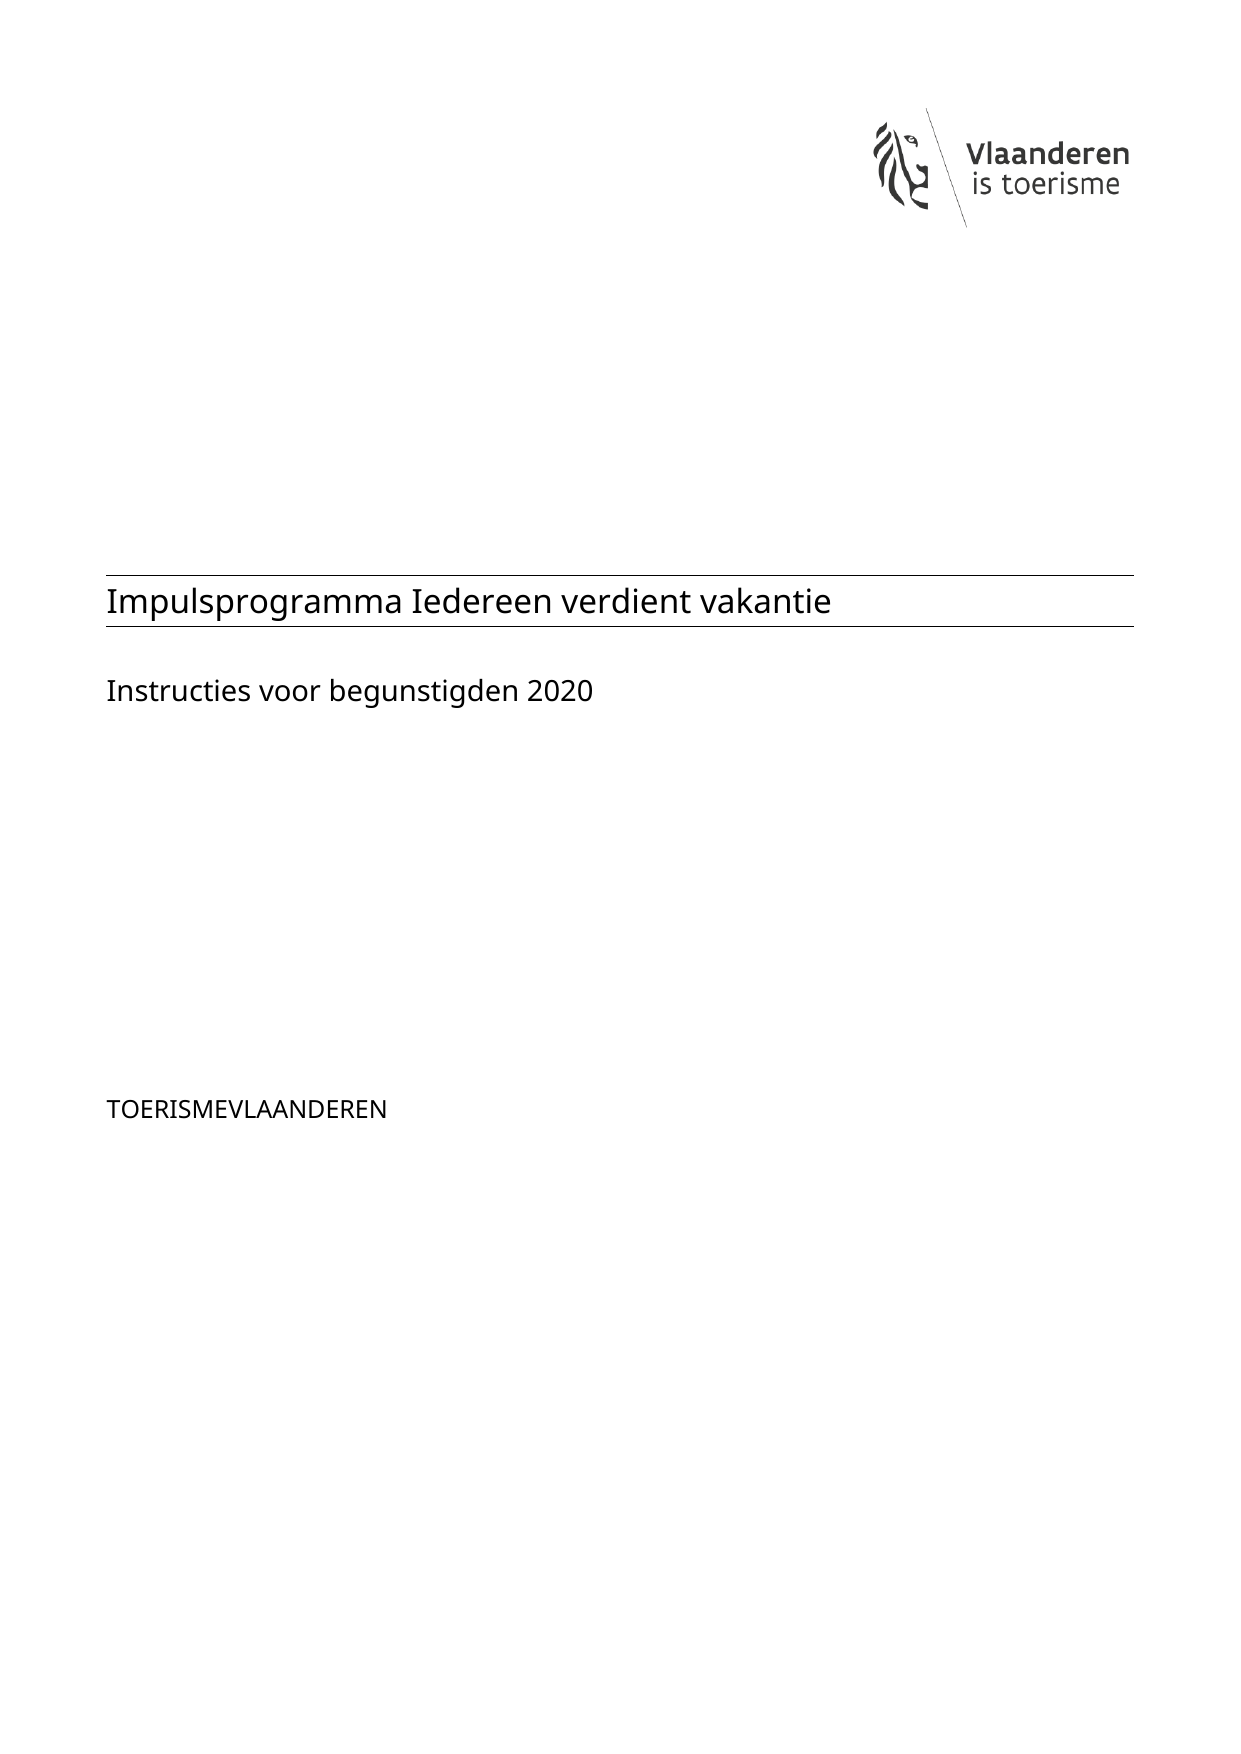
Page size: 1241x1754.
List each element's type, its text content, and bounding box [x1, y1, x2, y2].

text TOERISMEVLAANDEREN [106, 1092, 1134, 1126]
text Instructies voor begunstigden 2020 [106, 670, 1134, 709]
picture [868, 106, 1134, 229]
text Impulsprogramma Iedereen verdient vakantie [106, 576, 1134, 626]
